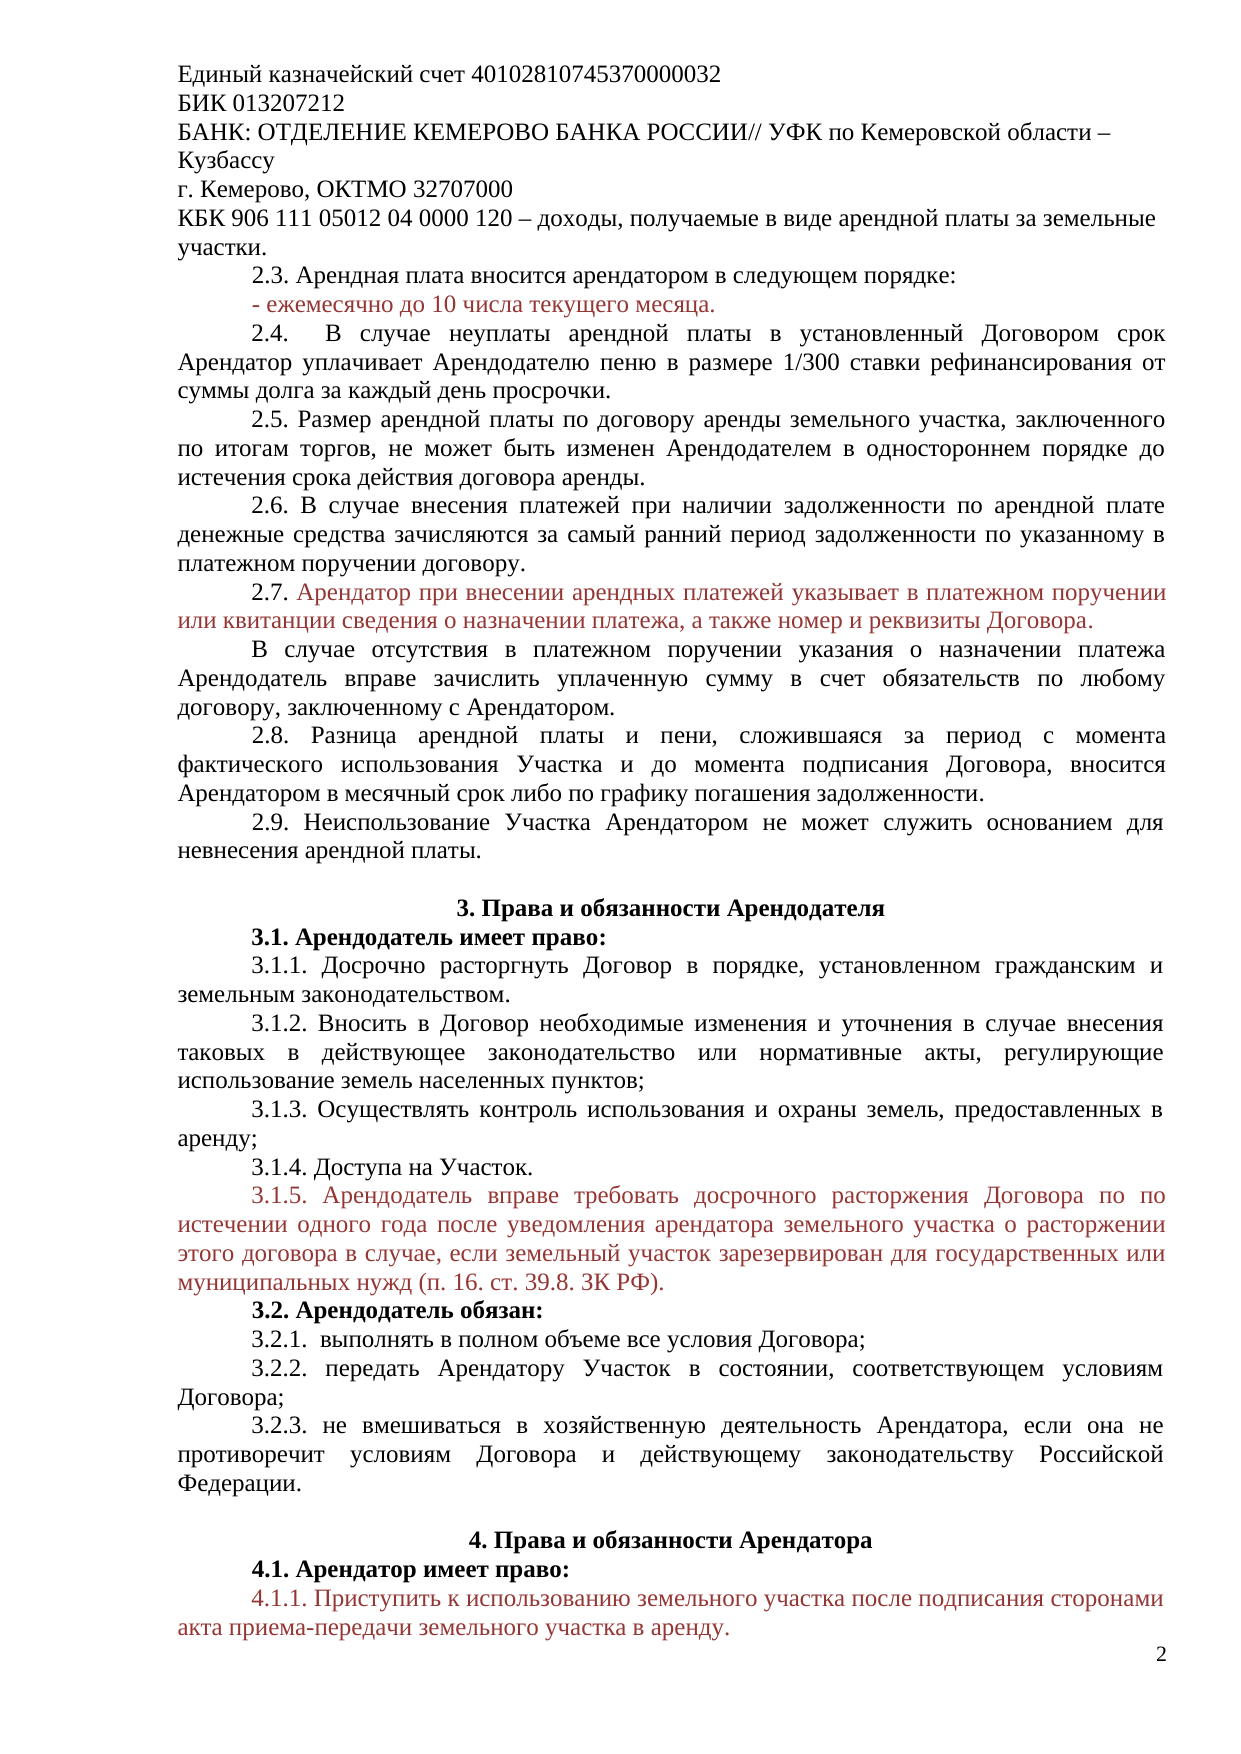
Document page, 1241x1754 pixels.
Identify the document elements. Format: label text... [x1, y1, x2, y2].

list 3.1.2. Вносить в Договор необходимые изменения и уточнения в случае внесения таковых в действующее законодательство или нормативные акты, регулирующие использование земель населенных пунктов; [177, 1008, 1164, 1094]
list 3.1.3. Осуществлять контроль использования и охраны земель, предоставленных в аренду; [177, 1094, 1164, 1152]
list 3.1.4. Доступа на Участок. [177, 1152, 1164, 1180]
list 4.1.1. Приступить к использованию земельного участка после подписания сторонами акта приема-передачи земельного участка в аренду. [177, 1583, 1164, 1640]
text Единый казначейский счет 40102810745370000032 [177, 59, 1167, 88]
text БАНК: ОТДЕЛЕНИЕ КЕМЕРОВО БАНКА РОССИИ// УФК по Кемеровской области – Кузбассу [177, 117, 1167, 174]
text 2.8. Разница арендной платы и пени, сложившаяся за период с момента фактического использования Участка и до момента подписания Договора, вносится Арендатором в месячный срок либо по графику погашения задолженности. [177, 720, 1167, 807]
text 3.1.5. Арендодатель вправе требовать досрочного расторжения Договора по по истечении одного года после уведомления арендатора земельного участка о расторжении этого договора в случае, если земельный участок зарезервирован для государственных или муниципальных нужд (п. 16. ст. 39.8. ЗК РФ). [177, 1180, 1167, 1295]
list 3.2.2. передать Арендатору Участок в состоянии, соответствующем условиям Договора; [177, 1353, 1164, 1410]
list 3.2.3. не вмешиваться в хозяйственную деятельность Арендатора, если она не противоречит условиям Договора и действующему законодательству Российской Федерации. [177, 1410, 1164, 1497]
list 2.9. Неиспользование Участка Арендатором не может служить основанием для невнесения арендной платы. [177, 807, 1164, 864]
text - ежемесячно до 10 числа текущего месяца. [177, 289, 1167, 318]
text БИК 013207212 [177, 88, 1167, 117]
subtitle 4.1. Арендатор имеет право: [177, 1554, 1164, 1583]
subtitle 3.1. Арендодатель имеет право: [177, 922, 1164, 950]
text В случае отсутствия в платежном поручении указания о назначении платежа Арендодатель вправе зачислить уплаченную сумму в счет обязательств по любому договору, заключенному с Арендатором. [177, 634, 1167, 720]
text 2.4. В случае неуплаты арендной платы в установленный Договором срок Арендатор уплачивает Арендодателю пеню в размере 1/300 ставки рефинансирования от суммы долга за каждый день просрочки. [177, 318, 1167, 404]
list 3.1.1. Досрочно расторгнуть Договор в порядке, установленном гражданским и земельным законодательством. [177, 950, 1164, 1008]
text 2.5. Размер арендной платы по договору аренды земельного участка, заключенного по итогам торгов, не может быть изменен Арендодателем в одностороннем порядке до истечения срока действия договора аренды. [177, 404, 1167, 490]
subtitle 4. Права и обязанности Арендатора [177, 1525, 1164, 1554]
text г. Кемерово, ОКТМО 32707000 [177, 174, 1167, 203]
list 3.2.1. выполнять в полном объеме все условия Договора; [177, 1324, 1164, 1353]
text 2.6. В случае внесения платежей при наличии задолженности по арендной плате денежные средства зачисляются за самый ранний период задолженности по указанному в платежном поручении договору. [177, 490, 1167, 577]
list 2.3. Арендная плата вносится арендатором в следующем порядке: [177, 260, 1164, 289]
text 3.2. Арендодатель обязан: [177, 1295, 1164, 1324]
subtitle 3. Права и обязанности Арендодателя [177, 893, 1164, 922]
text 2.7. Арендатор при внесении арендных платежей указывает в платежном поручении или квитанции сведения о назначении платежа, а также номер и реквизиты Договора. [177, 577, 1167, 634]
text КБК 906 111 05012 04 0000 120 – доходы, получаемые в виде арендной платы за земельные участки. [177, 203, 1167, 260]
